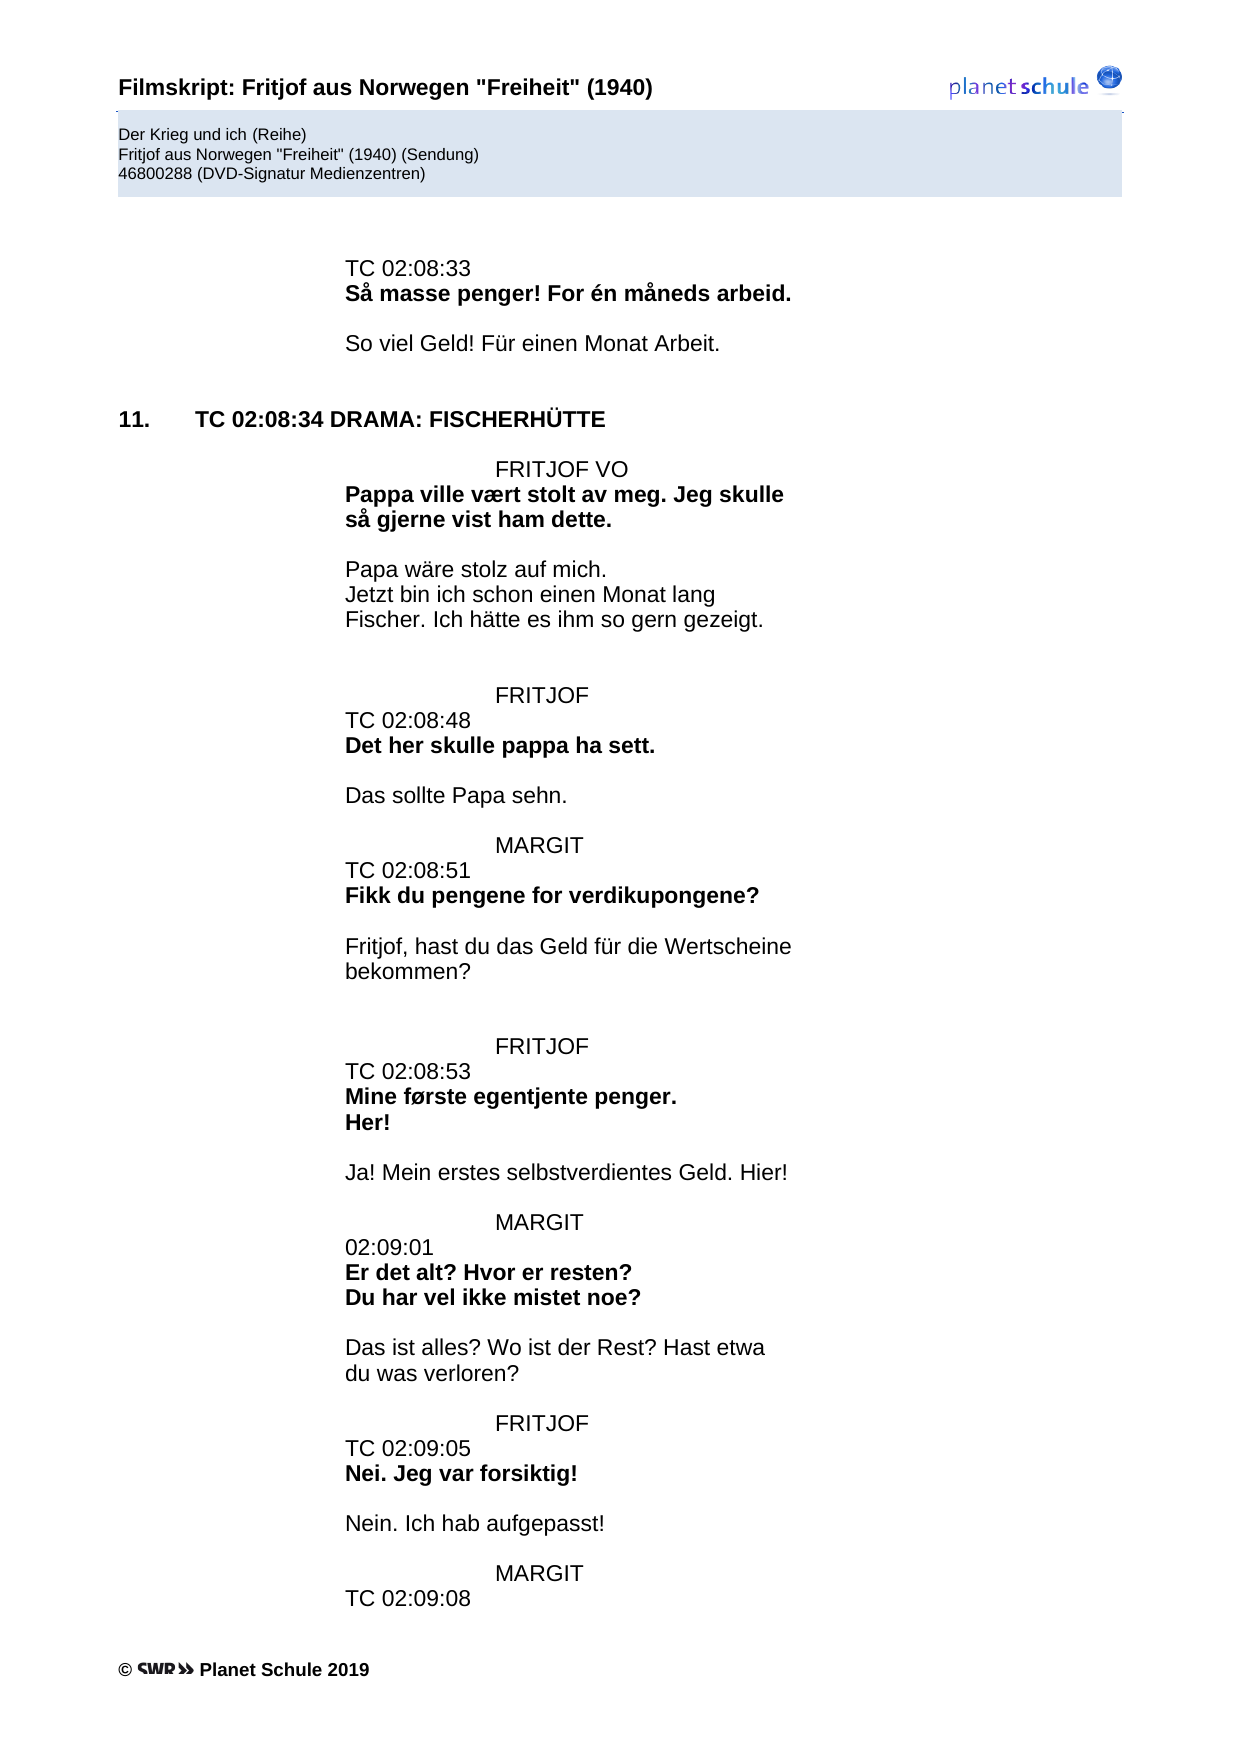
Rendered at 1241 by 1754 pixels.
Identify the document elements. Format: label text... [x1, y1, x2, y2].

text Jetzt bin ich schon einen Monat lang Fischer. Ich hätte es ihm so gern gezeigt. [345, 583, 792, 633]
text Nein. Ich hab aufgepasst! [345, 1512, 792, 1537]
text FRITJOF [495, 1411, 1032, 1436]
text Das sollte Papa sehn. [345, 783, 792, 809]
picture [137, 1661, 194, 1674]
text Fritjof VO [495, 457, 1032, 482]
text TC 02:08:51 [345, 859, 792, 884]
text Du har vel ikke mistet noe? [345, 1286, 792, 1311]
text So viel Geld! Für einen Monat Arbeit. [345, 332, 792, 357]
text MARGIT [495, 1210, 1032, 1235]
text TC 02:09:05 [345, 1436, 792, 1461]
text Fritjof, hast du das Geld für die Wertscheine bekommen? [345, 934, 792, 984]
text Nei. Jeg var forsiktig! [345, 1461, 792, 1486]
text TC 02:08:48 [345, 708, 792, 733]
text Her! [345, 1110, 792, 1135]
text Ja! Mein erstes selbstverdientes Geld. Hier! [345, 1160, 792, 1185]
text Fikk du pengene for verdikupongene? [345, 884, 792, 909]
picture [942, 63, 1127, 101]
text Så masse penger! For én måneds arbeid. [345, 281, 792, 307]
text Pappa ville vært stolt av meg. Jeg skulle så gjerne vist ham dette. [345, 482, 792, 532]
text 02:09:01 [345, 1235, 792, 1261]
text TC 02:08:53 [345, 1060, 792, 1085]
text MARGIT [495, 1562, 1032, 1587]
text FRITJOF [495, 1034, 1032, 1060]
text TC 02:08:33 [345, 256, 792, 281]
text Das ist alles? Wo ist der Rest? Hast etwa du was verloren? [345, 1336, 792, 1386]
text Det her skulle pappa ha sett. [345, 733, 792, 758]
text Papa wäre stolz auf mich. [345, 558, 792, 583]
subtitle 11. TC 02:08:34 DRAMA: FISCHERHÜTTE [118, 407, 1122, 432]
text Er det alt? Hvor er resten? [345, 1261, 792, 1286]
text MARGIT [495, 834, 1032, 859]
text TC 02:09:08 [345, 1587, 792, 1612]
text FRITJOF [495, 683, 1032, 708]
text Mine første egentjente penger. [345, 1085, 792, 1110]
